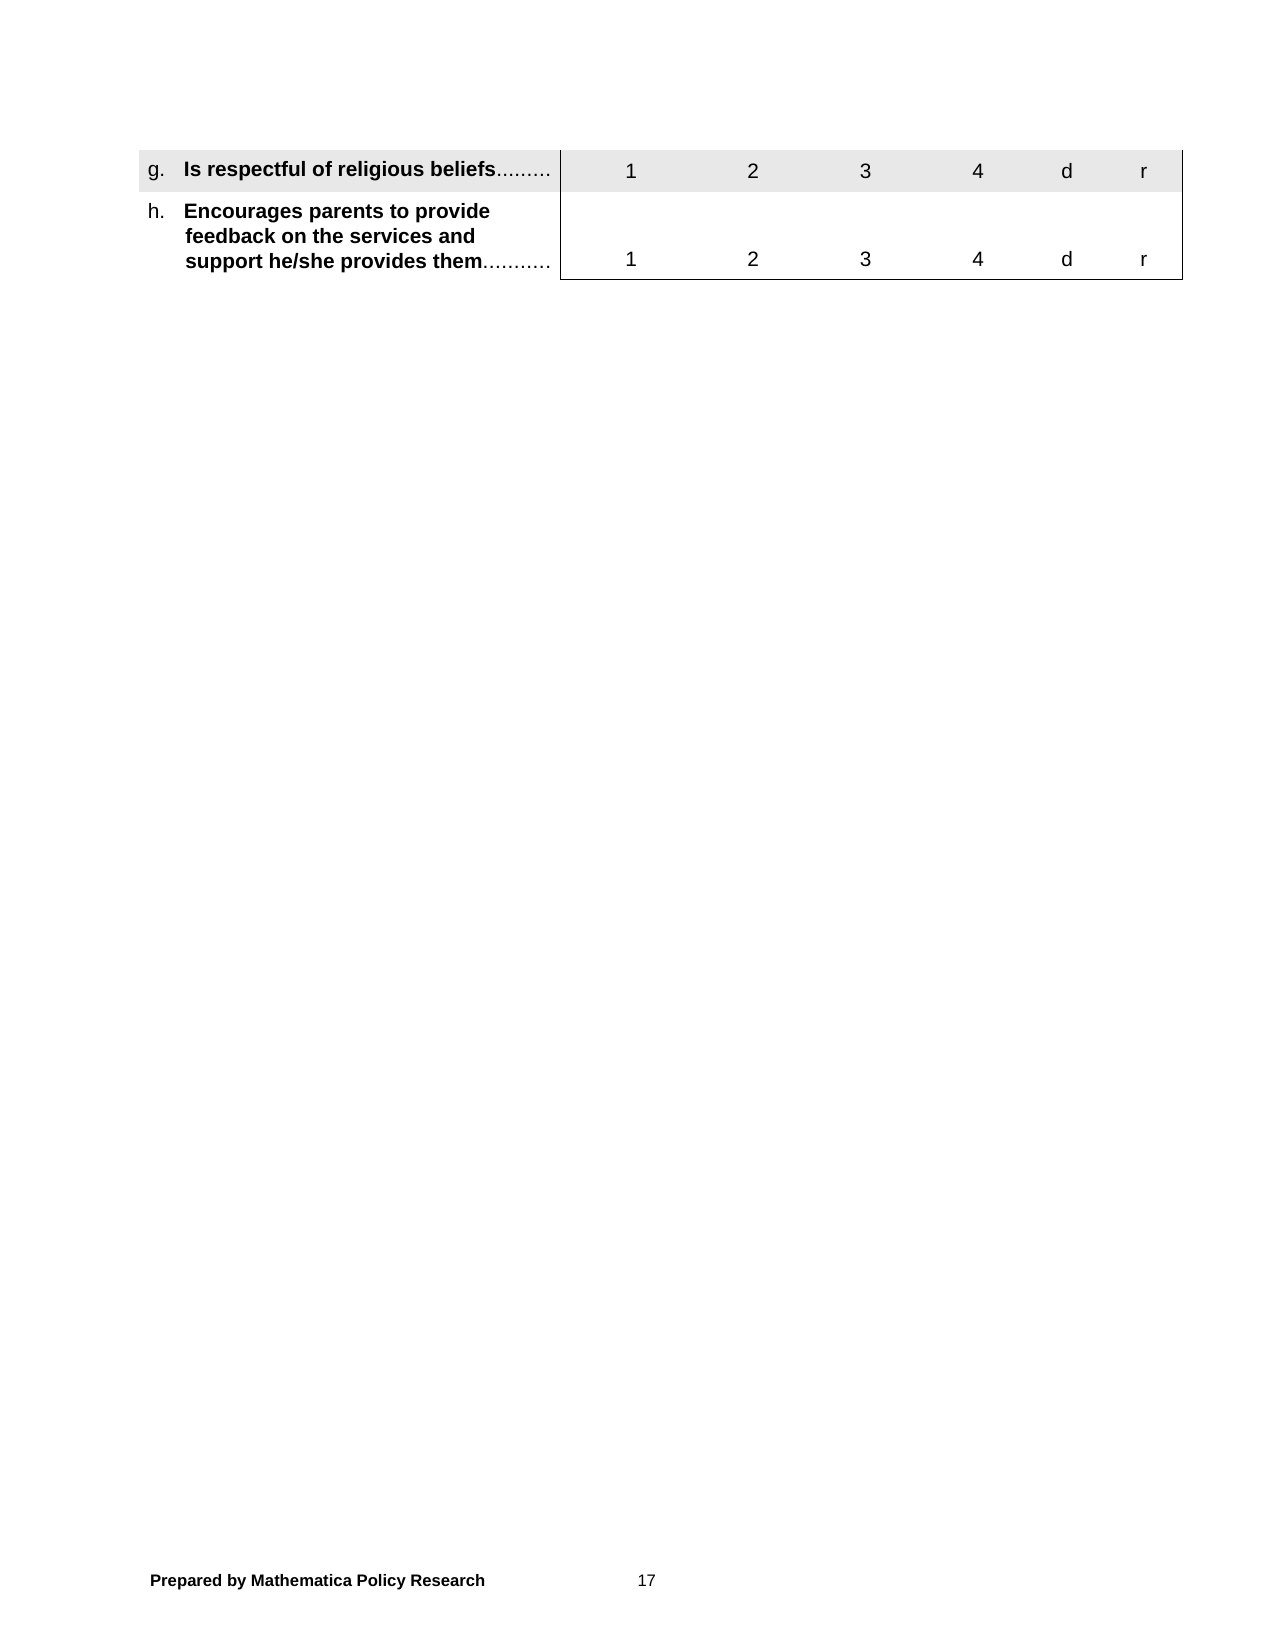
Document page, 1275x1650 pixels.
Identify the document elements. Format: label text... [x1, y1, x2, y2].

table_cell h. Encourages parents to provide feedback on the services and support he/she provides them [139, 192, 560, 279]
table_cell r [1095, 192, 1182, 279]
table_cell 3 [804, 192, 917, 279]
table_cell 1 [561, 192, 692, 279]
table_cell 2 [692, 192, 804, 279]
table_cell r [1095, 150, 1182, 192]
table_cell 1 [561, 150, 692, 192]
table_cell d [1029, 192, 1095, 279]
table_cell 4 [917, 192, 1029, 279]
table_cell d [1029, 150, 1095, 192]
table_cell 4 [917, 150, 1029, 192]
table_cell g. Is respectful of religious beliefs [139, 150, 560, 192]
table_cell 2 [692, 150, 804, 192]
table_cell 3 [804, 150, 917, 192]
